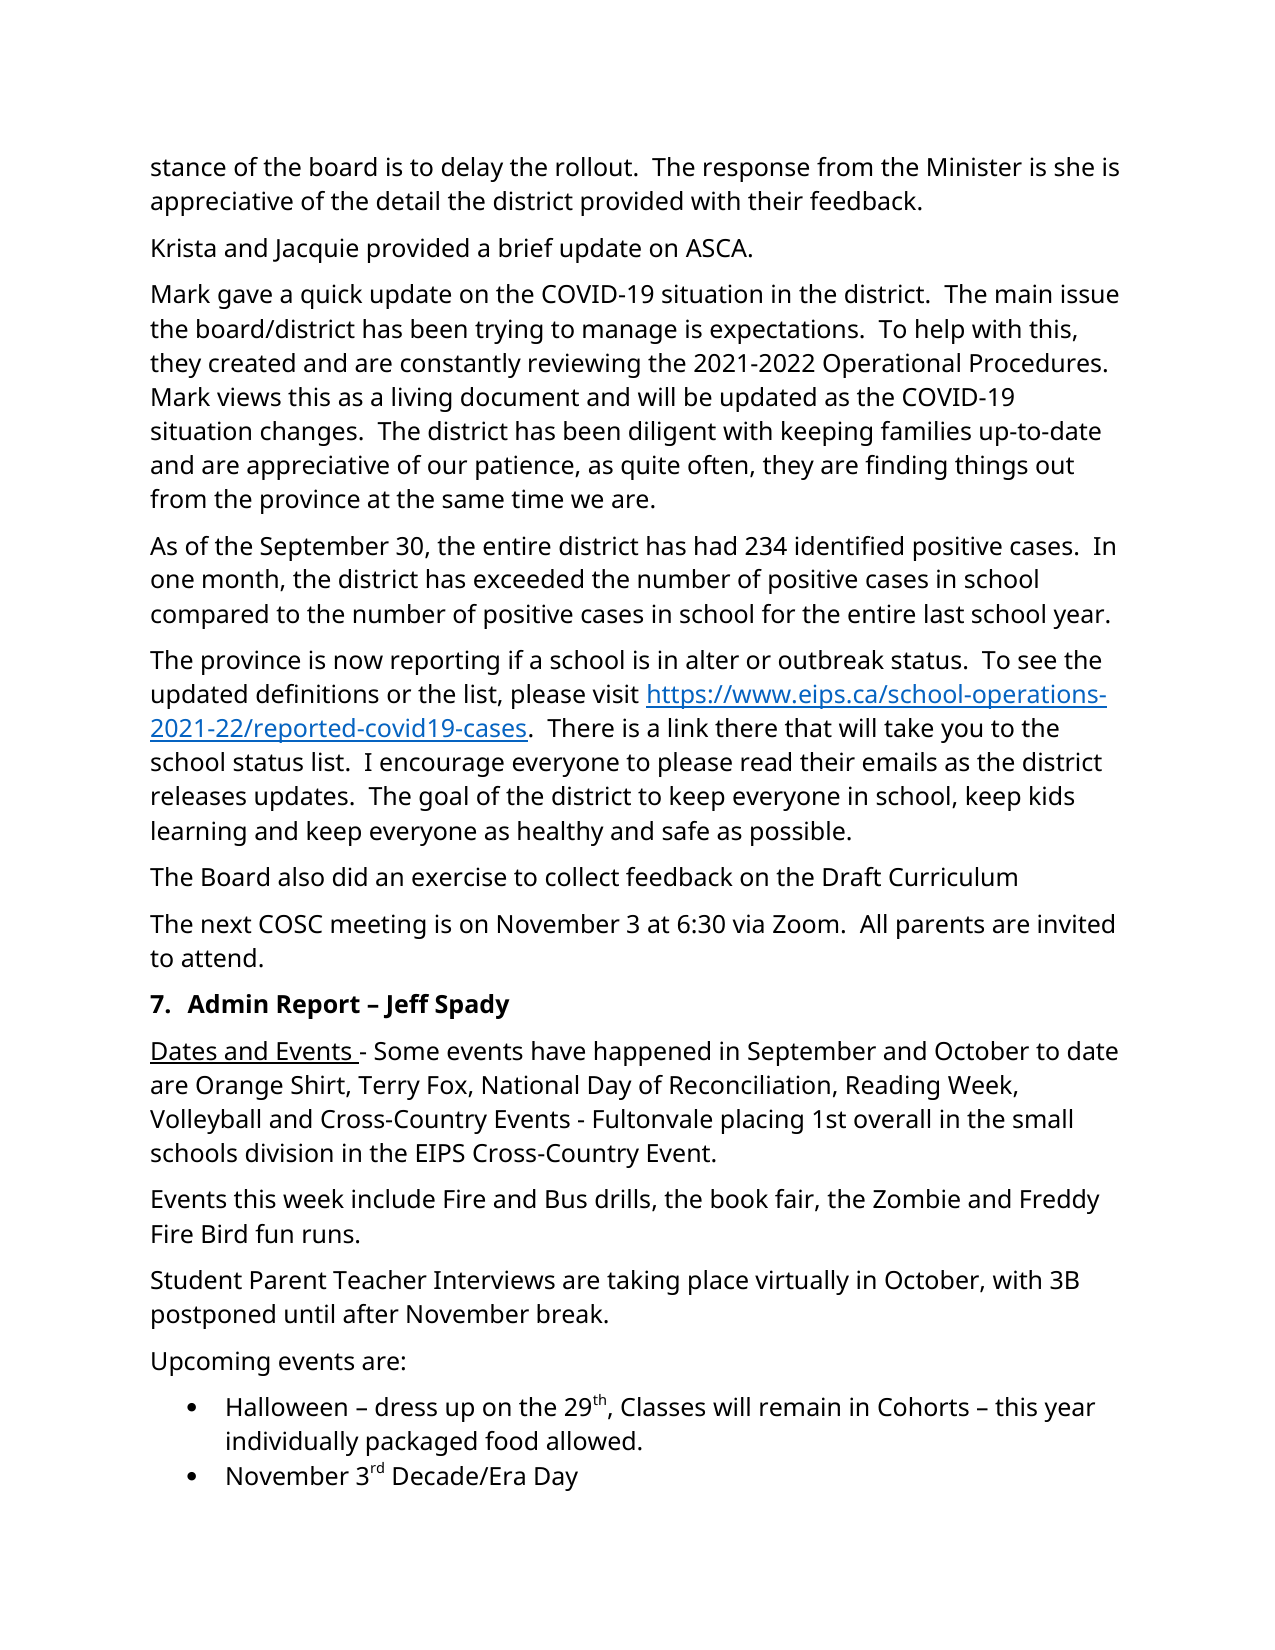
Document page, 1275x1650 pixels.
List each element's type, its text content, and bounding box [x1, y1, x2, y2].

list Admin Report – Jeff Spady [150, 987, 1125, 1021]
text Upcoming events are: [150, 1343, 1125, 1377]
text Events this week include Fire and Bus drills, the book fair, the Zombie and Freddy Fire Bird fun runs. [150, 1182, 1125, 1250]
text The next COSC meeting is on November 3 at 6:30 via Zoom. All parents are invited to attend. [150, 906, 1125, 974]
text The Board also did an exercise to collect feedback on the Draft Curriculum [150, 860, 1125, 894]
list Halloween – dress up on the 29th, Classes will remain in Cohorts – this year individually packaged food allowed. [187, 1390, 1125, 1458]
text The province is now reporting if a school is in alter or outbreak status. To see the updated definitions or the list, please visit https://www.eips.ca/school-operations-2021-22/reported-covid19-cases. There is a link there that will take you to the school status list. I encourage everyone to please read their emails as the district releases updates. The goal of the district to keep everyone in school, keep kids learning and keep everyone as healthy and safe as possible. [150, 643, 1125, 847]
text Dates and Events - Some events have happened in September and October to date are Orange Shirt, Terry Fox, National Day of Reconciliation, Reading Week, Volleyball and Cross-Country Events - Fultonvale placing 1st overall in the small schools division in the EIPS Cross-Country Event. [150, 1033, 1125, 1170]
text Student Parent Teacher Interviews are taking place virtually in October, with 3B postponed until after November break. [150, 1263, 1125, 1331]
text Krista and Jacquie provided a brief update on ASCA. [150, 231, 1125, 265]
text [150, 150, 1125, 218]
text Mark gave a quick update on the COVID-19 situation in the district. The main issue the board/district has been trying to manage is expectations. To help with this, they created and are constantly reviewing the 2021-2022 Operational Procedures. Mark views this as a living document and will be updated as the COVID-19 situation changes. The district has been diligent with keeping families up-to-date and are appreciative of our patience, as quite often, they are finding things out from the province at the same time we are. [150, 277, 1125, 516]
text As of the September 30, the entire district has had 234 identified positive cases. In one month, the district has exceeded the number of positive cases in school compared to the number of positive cases in school for the entire last school year. [150, 528, 1125, 630]
list November 3rd Decade/Era Day [187, 1458, 1125, 1492]
